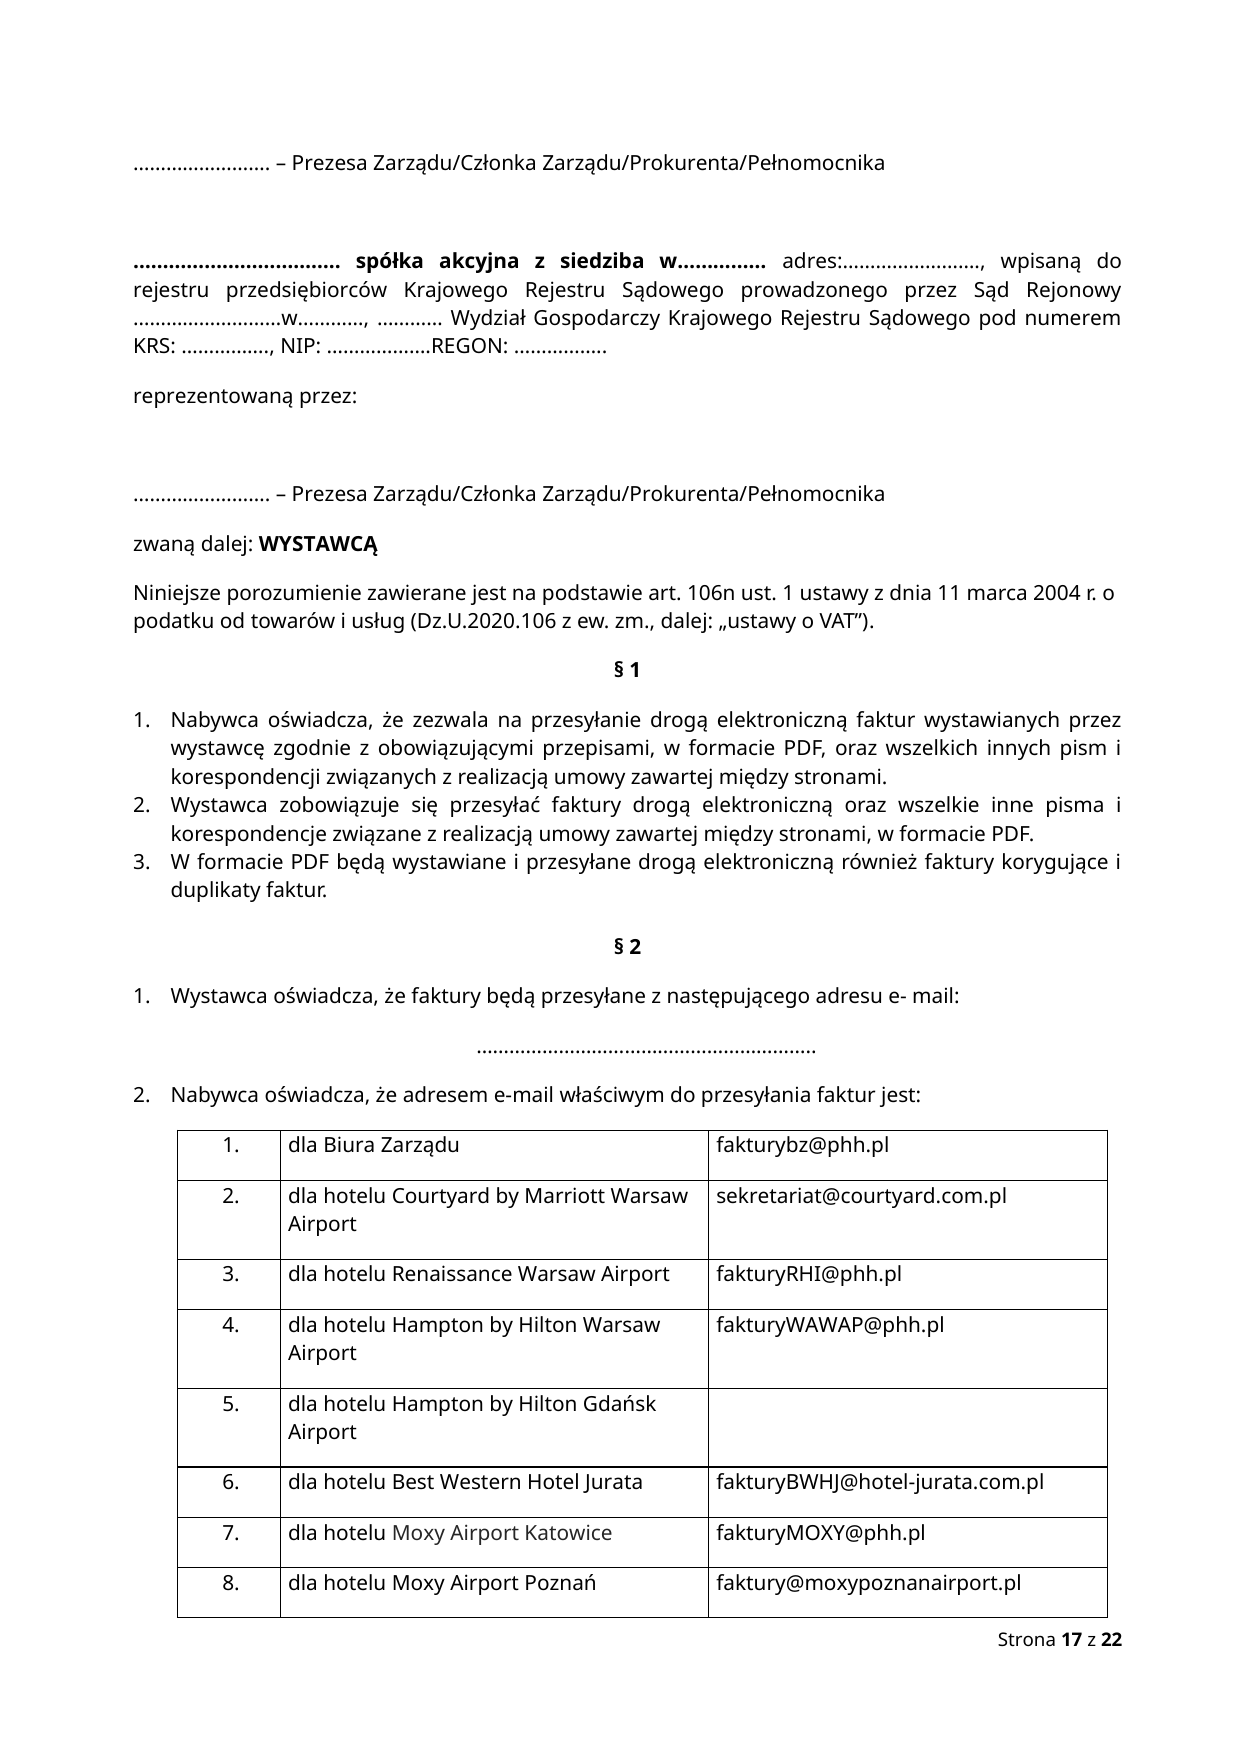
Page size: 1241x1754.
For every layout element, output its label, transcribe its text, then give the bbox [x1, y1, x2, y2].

table_cell dla hotelu Renaissance Warsaw Airport [281, 1260, 708, 1309]
table_cell [178, 1181, 280, 1258]
text reprezentowaną przez: [133, 381, 1122, 409]
list W formacie PDF będą wystawiane i przesyłane drogą elektroniczną również faktury korygujące i duplikaty faktur. [133, 847, 1122, 904]
table_cell fakturyBWHJ@hotel-jurata.com.pl [709, 1468, 1107, 1517]
table_header [178, 1131, 280, 1180]
table_cell dla hotelu Hampton by Hilton Warsaw Airport [281, 1310, 708, 1388]
table_cell [178, 1568, 280, 1617]
text zwaną dalej: WYSTAWCĄ [133, 529, 1122, 557]
table_cell fakturyMOXY@phh.pl [709, 1518, 1107, 1567]
text …………………………………………………….. [170, 1031, 1122, 1059]
table_cell [178, 1468, 280, 1517]
list Wystawca zobowiązuje się przesyłać faktury drogą elektroniczną oraz wszelkie inne pisma i korespondencje związane z realizacją umowy zawartej między stronami, w formacie PDF. [133, 790, 1122, 847]
text § 2 [133, 932, 1122, 961]
table_cell faktury@moxypoznanairport.pl [709, 1568, 1107, 1617]
table_cell [709, 1389, 1107, 1466]
table_cell dla hotelu Moxy Airport Poznań [281, 1568, 708, 1617]
table_cell dla hotelu Courtyard by Marriott Warsaw Airport [281, 1181, 708, 1258]
table_cell [178, 1518, 280, 1567]
table_cell [178, 1389, 280, 1466]
list Wystawca oświadcza, że faktury będą przesyłane z następującego adresu e- mail: [133, 982, 1122, 1010]
table_cell fakturyWAWAP@phh.pl [709, 1310, 1107, 1388]
table_cell dla hotelu Moxy Airport Katowice [281, 1518, 708, 1567]
table_header fakturybz@phh.pl [709, 1131, 1107, 1180]
list Nabywca oświadcza, że zezwala na przesyłanie drogą elektroniczną faktur wystawianych przez wystawcę zgodnie z obowiązującymi przepisami, w formacie PDF, oraz wszelkich innych pism i korespondencji związanych z realizacją umowy zawartej między stronami. [133, 705, 1122, 790]
table_cell sekretariat@courtyard.com.pl [709, 1181, 1107, 1258]
text § 1 [133, 656, 1122, 684]
text ……………………. – Prezesa Zarządu/Członka Zarządu/Prokurenta/Pełnomocnika [133, 148, 1122, 176]
table_cell dla hotelu Hampton by Hilton Gdańsk Airport [281, 1389, 708, 1466]
list Nabywca oświadcza, że adresem e-mail właściwym do przesyłania faktur jest: [133, 1080, 1122, 1109]
table_cell [178, 1310, 280, 1388]
text ……………………. – Prezesa Zarządu/Członka Zarządu/Prokurenta/Pełnomocnika [133, 479, 1122, 508]
table_cell [178, 1260, 280, 1309]
text Niniejsze porozumienie zawierane jest na podstawie art. 106n ust. 1 ustawy z dnia 11 marca 2004 r. o podatku od towarów i usług (Dz.U.2020.106 z ew. zm., dalej: „ustawy o VAT”). [133, 578, 1122, 635]
table_cell fakturyRHI@phh.pl [709, 1260, 1107, 1309]
text …………………………….. spółka akcyjna z siedziba w…………… adres:……………………., wpisaną do rejestru przedsiębiorców Krajowego Rejestru Sądowego prowadzonego przez Sąd Rejonowy ………………………w…………, ………… Wydział Gospodarczy Krajowego Rejestru Sądowego pod numerem KRS: ……………., NIP: ……………….REGON: …………….. [133, 246, 1122, 360]
table_header dla Biura Zarządu [281, 1131, 708, 1180]
table_cell dla hotelu Best Western Hotel Jurata [281, 1468, 708, 1517]
